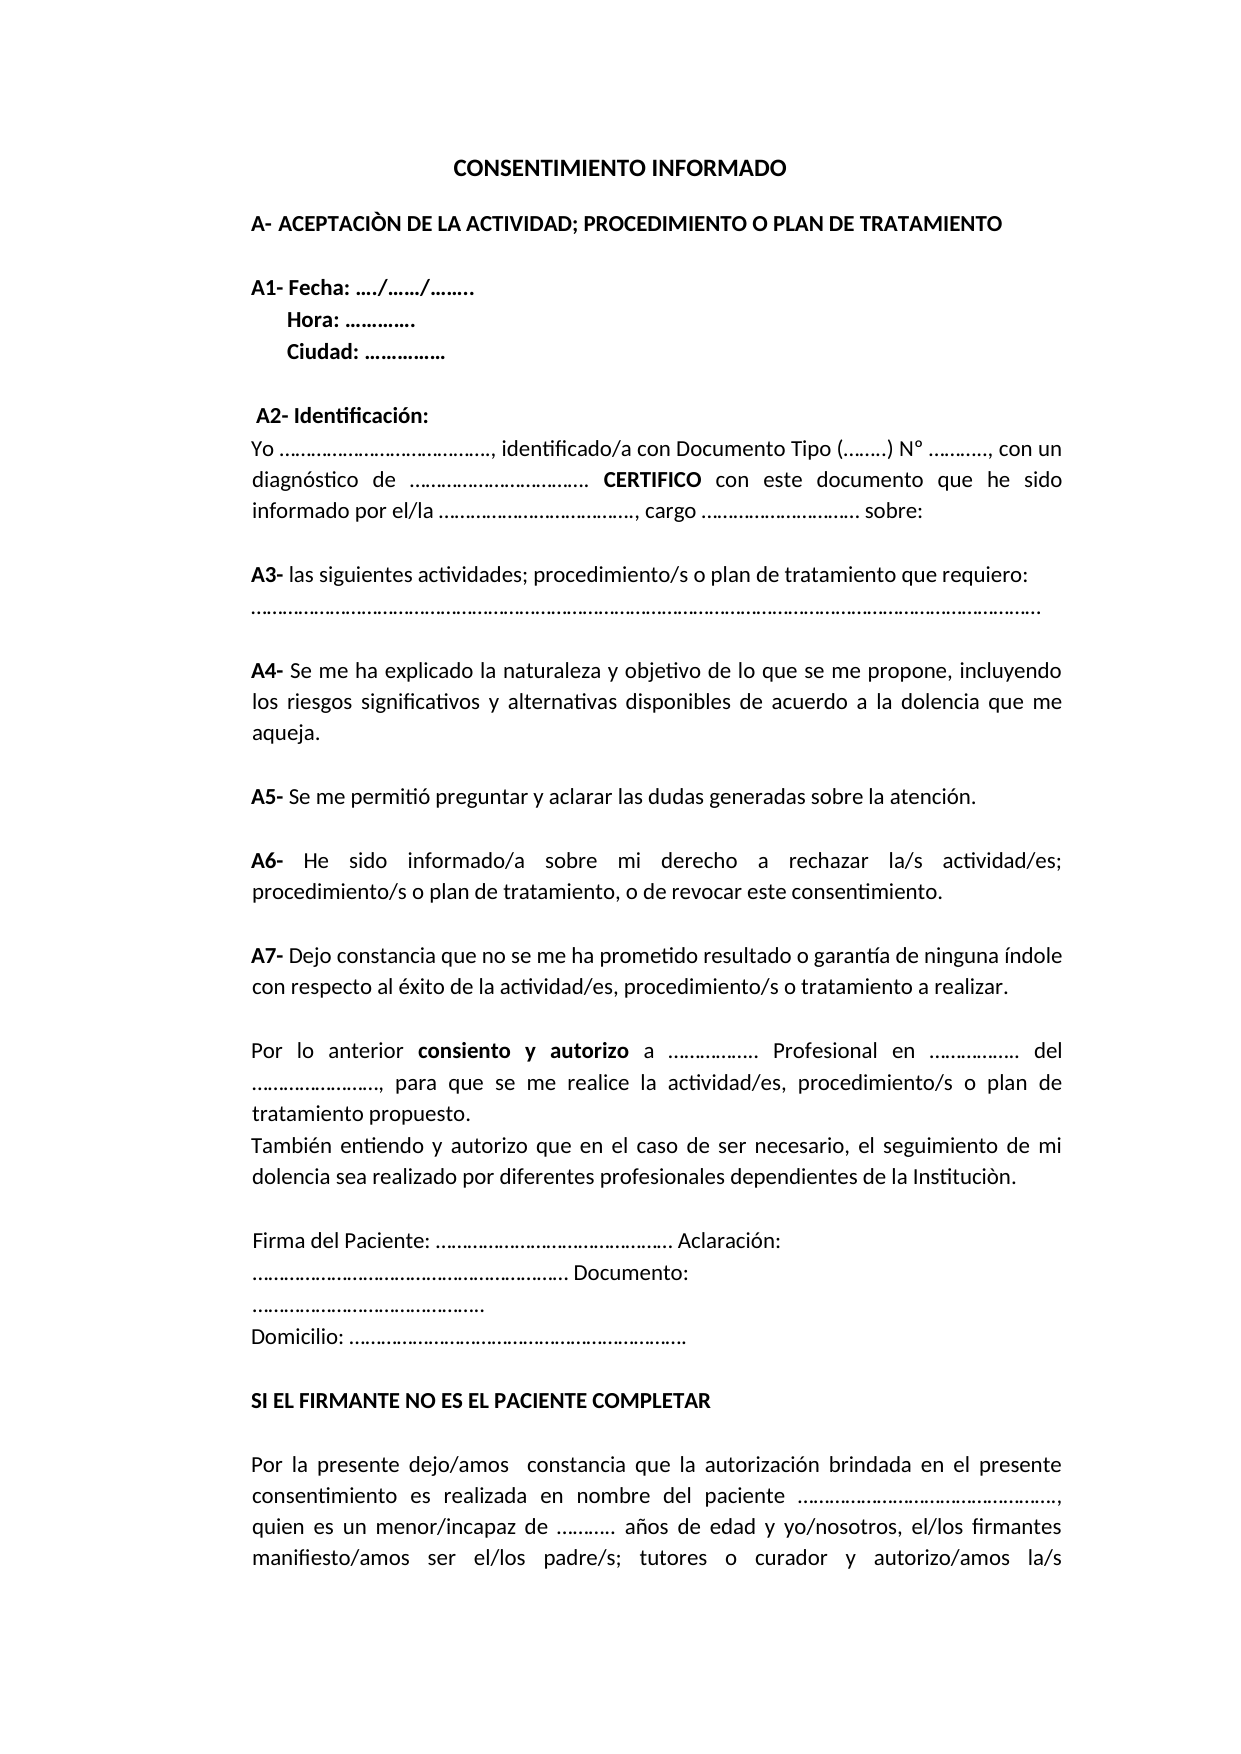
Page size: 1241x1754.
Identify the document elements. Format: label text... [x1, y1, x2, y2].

text Firma del Paciente: ……………………………………… Aclaración: …………………………………………………… Documento: …………………………………….. [252, 1226, 782, 1318]
text …………………………………………………………………………………………………………………………………… [251, 592, 1063, 620]
text A5- Se me permitió preguntar y aclarar las dudas generadas sobre la atención. [251, 782, 1063, 810]
text A1- Fecha: …./……/…….. [251, 273, 1063, 301]
subtitle Ciudad: …………… [251, 337, 1063, 366]
text También entiendo y autorizo que en el caso de ser necesario, el seguimiento de mi dolencia sea realizado por diferentes profesionales dependientes de la Instituciòn. [251, 1131, 1063, 1190]
subtitle A- ACEPTACIÒN DE LA ACTIVIDAD; PROCEDIMIENTO O PLAN DE TRATAMIENTO [251, 209, 1063, 237]
subtitle SI EL FIRMANTE NO ES EL PACIENTE COMPLETAR [251, 1386, 1063, 1414]
text Por lo anterior consiento y autorizo a …………….. Profesional en …………….. del ……………………, para que se me realice la actividad/es, procedimiento/s o plan de tratamiento propuesto. [251, 1037, 1063, 1127]
text A3- las siguientes actividades; procedimiento/s o plan de tratamiento que requiero: [251, 560, 1063, 588]
text CONSENTIMIENTO INFORMADO [453, 152, 1063, 182]
text Domicilio: ………………………………………………………. [251, 1322, 1063, 1350]
text A7- Dejo constancia que no se me ha prometido resultado o garantía de ninguna índole con respecto al éxito de la actividad/es, procedimiento/s o tratamiento a realizar. [251, 941, 1063, 1001]
text Yo …………………………………., identificado/a con Documento Tipo (……..) Nº ……….., con un diagnóstico de ……………………………. CERTIFICO con este documento que he sido informado por el/la ………………………………., cargo ………………………… sobre: [251, 434, 1063, 524]
text A6- He sido informado/a sobre mi derecho a rechazar la/s actividad/es; procedimiento/s o plan de tratamiento, o de revocar este consentimiento. [251, 846, 1063, 905]
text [251, 1450, 1063, 1571]
text A4- Se me ha explicado la naturaleza y objetivo de lo que se me propone, incluyendo los riesgos significativos y alternativas disponibles de acuerdo a la dolencia que me aqueja. [251, 656, 1063, 746]
text Hora: …………. [251, 305, 1063, 333]
text A2- Identificación: [251, 402, 1063, 429]
